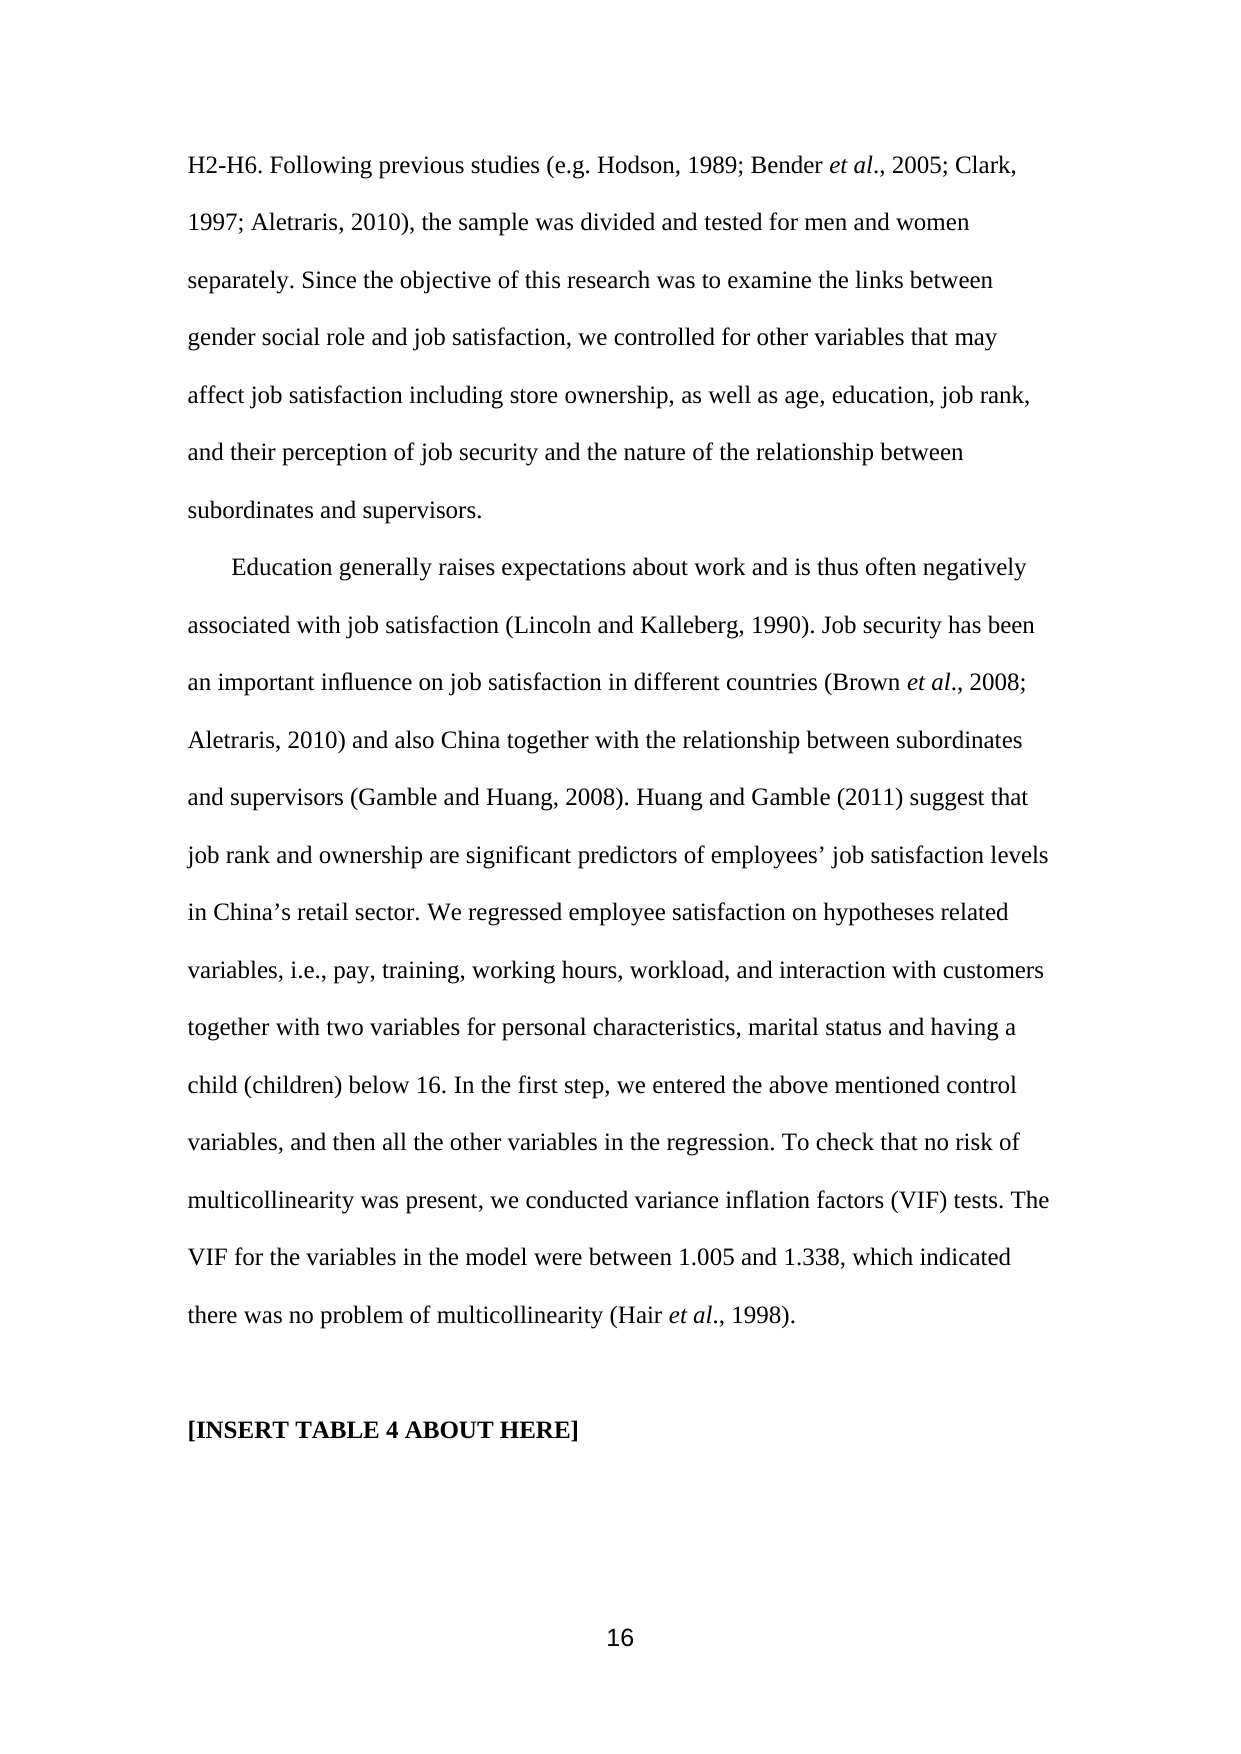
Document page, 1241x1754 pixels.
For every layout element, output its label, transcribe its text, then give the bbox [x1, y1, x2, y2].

text [INSERT TABLE 4 ABOUT HERE] [187, 1415, 1053, 1444]
text Education generally raises expectations about work and is thus often negatively associated with job satisfaction (Lincoln and Kalleberg, 1990). Job security has been an important inﬂuence on job satisfaction in different countries (Brown et al., 2008; Aletraris, 2010) and also China together with the relationship between subordinates and supervisors (Gamble and Huang, 2008). Huang and Gamble (2011) suggest that job rank and ownership are significant predictors of employees’ job satisfaction levels in China’s retail sector. We regressed employee satisfaction on hypotheses related variables, i.e., pay, training, working hours, workload, and interaction with customers together with two variables for personal characteristics, marital status and having a child (children) below 16. In the first step, we entered the above mentioned control variables, and then all the other variables in the regression. To check that no risk of multicollinearity was present, we conducted variance inflation factors (VIF) tests. The VIF for the variables in the model were between 1.005 and 1.338, which indicated there was no problem of multicollinearity (Hair et al., 1998). [187, 552, 1053, 1329]
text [187, 150, 1053, 524]
